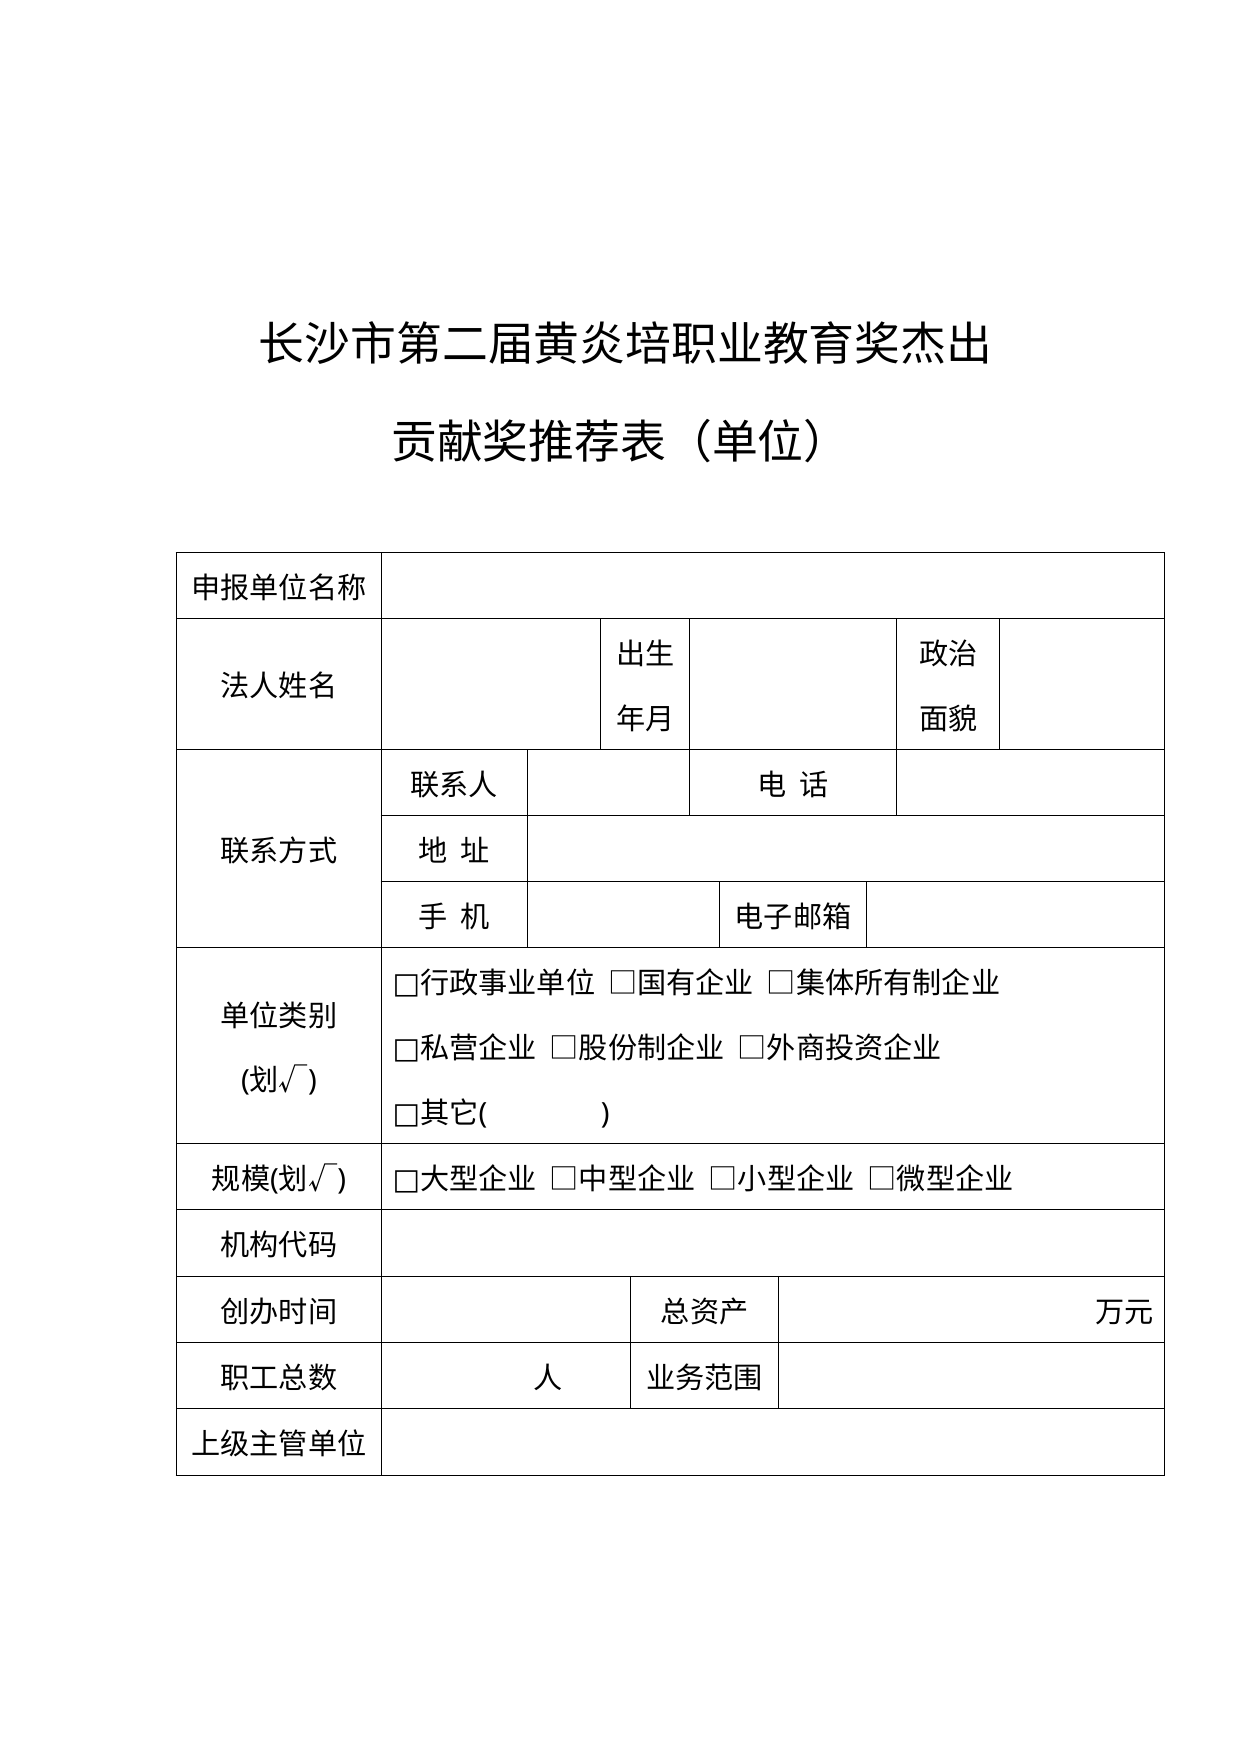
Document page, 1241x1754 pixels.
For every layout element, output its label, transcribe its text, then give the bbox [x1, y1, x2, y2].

table_header [382, 553, 1164, 618]
table_cell 出生 年月 [601, 619, 689, 749]
table_cell [690, 619, 896, 749]
text 贡献奖推荐表（单位） [187, 389, 1053, 487]
table_cell □行政事业单位 □国有企业 □集体所有制企业 □私营企业 □股份制企业 □外商投资企业 □其它( ) [382, 948, 1164, 1143]
table_cell 单位类别 (划√) [177, 948, 381, 1143]
table_cell [382, 1210, 1164, 1276]
table_cell 人 [382, 1343, 630, 1408]
table_cell 地 址 [382, 816, 527, 881]
table_cell 电子邮箱 [720, 882, 866, 947]
table_cell [528, 750, 689, 815]
table_cell 规模(划√) [177, 1144, 381, 1209]
table_cell 创办时间 [177, 1277, 381, 1342]
table_cell [528, 816, 1164, 881]
table_cell [382, 1277, 630, 1342]
table_cell 职工总数 [177, 1343, 381, 1408]
table_cell 政治 面貌 [897, 619, 999, 749]
table_cell [867, 882, 1164, 947]
table_cell 法人姓名 [177, 619, 381, 749]
table_cell 机构代码 [177, 1210, 381, 1276]
table_cell 联系人 [382, 750, 527, 815]
table_cell [897, 750, 1164, 815]
table_cell [779, 1343, 1164, 1408]
table_cell 总资产 [631, 1277, 778, 1342]
table_cell [382, 1409, 1164, 1474]
table_cell 电 话 [690, 750, 896, 815]
table_cell 万元 [779, 1277, 1164, 1342]
table_cell [382, 619, 600, 749]
table_cell □大型企业 □中型企业 □小型企业 □微型企业 [382, 1144, 1164, 1209]
table_cell [1000, 619, 1164, 749]
table_header 申报单位名称 [177, 553, 381, 618]
table_cell [528, 882, 719, 947]
table_cell 联系方式 [177, 750, 381, 947]
table_cell 上级主管单位 [177, 1409, 381, 1474]
table_cell 业务范围 [631, 1343, 778, 1408]
text 长沙市第二届黄炎培职业教育奖杰出 [187, 292, 1053, 389]
table_cell 手 机 [382, 882, 527, 947]
